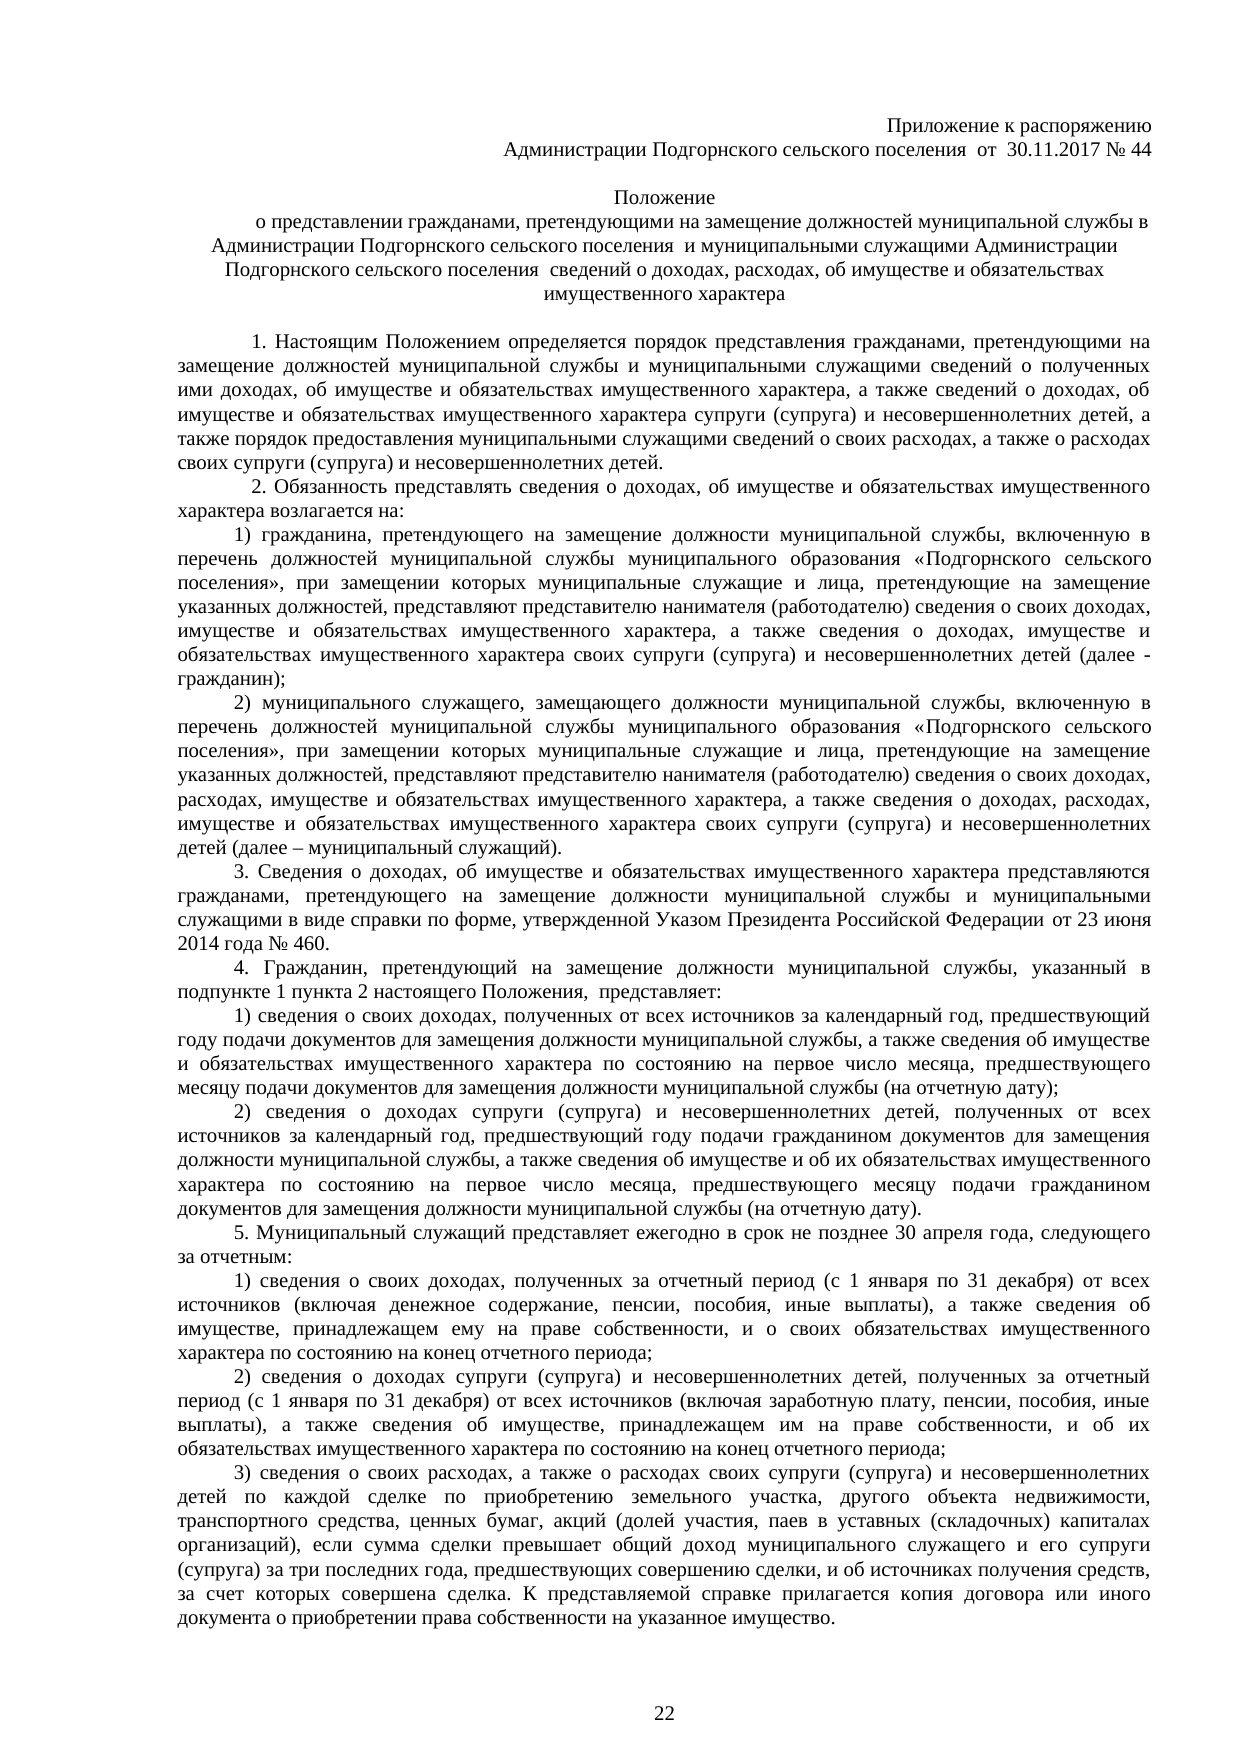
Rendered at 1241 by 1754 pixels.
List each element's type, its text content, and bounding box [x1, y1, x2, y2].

text 2. Обязанность представлять сведения о доходах, об имуществе и обязательствах имущественного характера возлагается на: [177, 474, 1152, 522]
text 3) сведения о своих расходах, а также о расходах своих супруги (супруга) и несовершеннолетних детей по каждой сделке по приобретению земельного участка, другого объекта недвижимости, транспортного средства, ценных бумаг, акций (долей участия, паев в уставных (складочных) капиталах организаций), если сумма сделки превышает общий доход муниципального служащего и его супруги (супруга) за три последних года, предшествующих совершению сделки, и об источниках получения средств, за счет которых совершена сделка. К представляемой справке прилагается копия договора или иного документа о приобретении права собственности на указанное имущество. [177, 1460, 1152, 1629]
text 2) муниципального служащего, замещающего должности муниципальной службы, включенную в перечень должностей муниципальной службы муниципального образования «Подгорнского сельского поселения», при замещении которых муниципальные служащие и лица, претендующие на замещение указанных должностей, представляют представителю нанимателя (работодателю) сведения о своих доходах, расходах, имуществе и обязательствах имущественного характера, а также сведения о доходах, расходах, имуществе и обязательствах имущественного характера своих супруги (супруга) и несовершеннолетних детей (далее – муниципальный служащий). [177, 690, 1152, 859]
text 1) сведения о своих доходах, полученных за отчетный период (с 1 января по 31 декабря) от всех источников (включая денежное содержание, пенсии, пособия, иные выплаты), а также сведения об имуществе, принадлежащем ему на праве собственности, и о своих обязательствах имущественного характера по состоянию на конец отчетного периода; [177, 1268, 1152, 1364]
text 5. Муниципальный служащий представляет ежегодно в срок не позднее 30 апреля года, следующего за отчетным: [177, 1219, 1152, 1268]
text 1) сведения о своих доходах, полученных от всех источников за календарный год, предшествующий году подачи документов для замещения должности муниципальной службы, а также сведения об имуществе и обязательствах имущественного характера по состоянию на первое число месяца, предшествующего месяцу подачи документов для замещения должности муниципальной службы (на отчетную дату); [177, 1003, 1152, 1099]
text 2) сведения о доходах супруги (супруга) и несовершеннолетних детей, полученных от всех источников за календарный год, предшествующий году подачи гражданином документов для замещения должности муниципальной службы, а также сведения об имуществе и об их обязательствах имущественного характера по состоянию на первое число месяца, предшествующего месяцу подачи гражданином документов для замещения должности муниципальной службы (на отчетную дату). [177, 1099, 1152, 1219]
text 4. Гражданин, претендующий на замещение должности муниципальной службы, указанный в подпункте 1 пункта 2 настоящего Положения, представляет: [177, 955, 1152, 1003]
text 1) гражданина, претендующего на замещение должности муниципальной службы, включенную в перечень должностей муниципальной службы муниципального образования «Подгорнского сельского поселения», при замещении которых муниципальные служащие и лица, претендующие на замещение указанных должностей, представляют представителю нанимателя (работодателю) сведения о своих доходах, имуществе и обязательствах имущественного характера, а также сведения о доходах, имуществе и обязательствах имущественного характера своих супруги (супруга) и несовершеннолетних детей (далее - гражданин); [177, 522, 1152, 690]
text 2) сведения о доходах супруги (супруга) и несовершеннолетних детей, полученных за отчетный период (с 1 января по 31 декабря) от всех источников (включая заработную плату, пенсии, пособия, иные выплаты), а также сведения об имуществе, принадлежащем им на праве собственности, и об их обязательствах имущественного характера по состоянию на конец отчетного периода; [177, 1364, 1152, 1460]
text 1. Настоящим Положением определяется порядок представления гражданами, претендующими на замещение должностей муниципальной службы и муниципальными служащими сведений о полученных ими доходах, об имуществе и обязательствах имущественного характера, а также сведений о доходах, об имуществе и обязательствах имущественного характера супруги (супруга) и несовершеннолетних детей, а также порядок предоставления муниципальными служащими сведений о своих расходах, а также о расходах своих супруги (супруга) и несовершеннолетних детей. [177, 329, 1152, 474]
text Приложение к распоряжению [177, 113, 1152, 137]
text Положение [177, 185, 1152, 209]
text 3. Сведения о доходах, об имуществе и обязательствах имущественного характера представляются гражданами, претендующего на замещение должности муниципальной службы и муниципальными служащими в виде справки по форме, утвержденной Указом Президента Российской Федерации от 23 июня 2014 года № 460. [177, 859, 1152, 955]
text Администрации Подгорнского сельского поселения от 30.11.2017 № 44 [177, 137, 1152, 161]
text о представлении гражданами, претендующими на замещение должностей муниципальной службы в Администрации Подгорнского сельского поселения и муниципальными служащими Администрации Подгорнского сельского поселения сведений о доходах, расходах, об имуществе и обязательствах имущественного характера [177, 209, 1152, 305]
